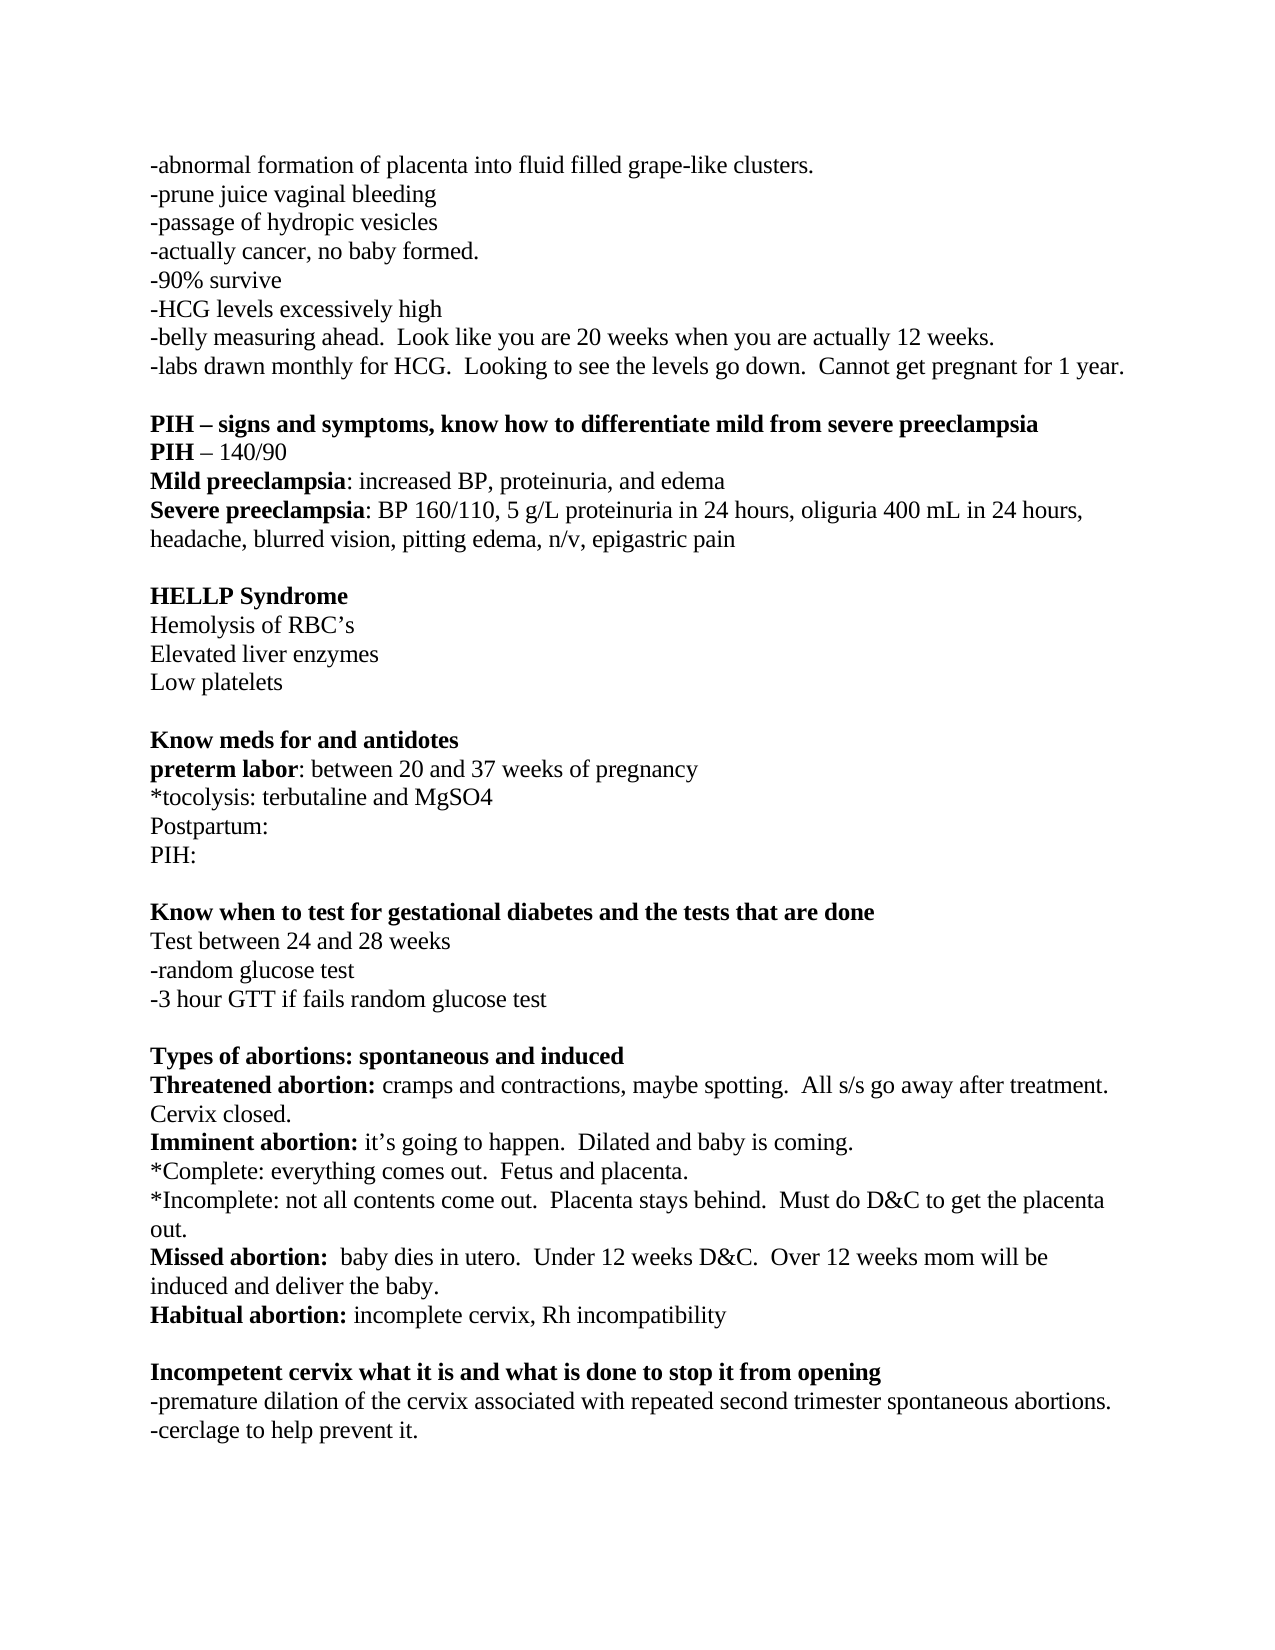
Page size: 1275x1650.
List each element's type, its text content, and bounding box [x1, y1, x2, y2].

text Habitual abortion: incomplete cervix, Rh incompatibility [150, 1300, 1125, 1329]
text -passage of hydropic vesicles [150, 207, 1125, 236]
text -labs drawn monthly for HCG. Looking to see the levels go down. Cannot get pregnant for 1 year. [150, 351, 1125, 380]
text -premature dilation of the cervix associated with repeated second trimester spontaneous abortions. [150, 1386, 1125, 1415]
text -prune juice vaginal bleeding [150, 179, 1125, 207]
text -3 hour GTT if fails random glucose test [150, 984, 1125, 1012]
text PIH – signs and symptoms, know how to differentiate mild from severe preeclampsia [150, 409, 1125, 437]
text PIH – 140/90 [150, 437, 1125, 466]
text Incompetent cervix what it is and what is done to stop it from opening [150, 1357, 1125, 1386]
text *Complete: everything comes out. Fetus and placenta. [150, 1156, 1125, 1185]
text Test between 24 and 28 weeks [150, 926, 1125, 955]
text HELLP Syndrome [150, 581, 1125, 610]
text -belly measuring ahead. Look like you are 20 weeks when you are actually 12 weeks. [150, 322, 1125, 351]
text *tocolysis: terbutaline and MgSO4 [150, 782, 1125, 811]
text Elevated liver enzymes [150, 639, 1125, 667]
text Types of abortions: spontaneous and induced [150, 1041, 1125, 1070]
text -actually cancer, no baby formed. [150, 236, 1125, 265]
text Know when to test for gestational diabetes and the tests that are done [150, 897, 1125, 926]
text Threatened abortion: cramps and contractions, maybe spotting. All s/s go away after treatment. Cervix closed. [150, 1070, 1125, 1127]
text Severe preeclampsia: BP 160/110, 5 g/L proteinuria in 24 hours, oliguria 400 mL in 24 hours, headache, blurred vision, pitting edema, n/v, epigastric pain [150, 495, 1125, 552]
text -cerclage to help prevent it. [150, 1415, 1125, 1444]
text -random glucose test [150, 955, 1125, 984]
text *Incomplete: not all contents come out. Placenta stays behind. Must do D&C to get the placenta out. [150, 1185, 1125, 1242]
text PIH: [150, 840, 1125, 869]
text -HCG levels excessively high [150, 294, 1125, 322]
text Know meds for and antidotes [150, 725, 1125, 754]
text Mild preeclampsia: increased BP, proteinuria, and edema [150, 466, 1125, 495]
text -abnormal formation of placenta into fluid filled grape-like clusters. [150, 150, 1125, 179]
text Imminent abortion: it’s going to happen. Dilated and baby is coming. [150, 1127, 1125, 1156]
text Postpartum: [150, 811, 1125, 840]
text preterm labor: between 20 and 37 weeks of pregnancy [150, 754, 1125, 782]
text Hemolysis of RBC’s [150, 610, 1125, 639]
text Low platelets [150, 667, 1125, 696]
text -90% survive [150, 265, 1125, 294]
text Missed abortion: baby dies in utero. Under 12 weeks D&C. Over 12 weeks mom will be induced and deliver the baby. [150, 1242, 1125, 1300]
